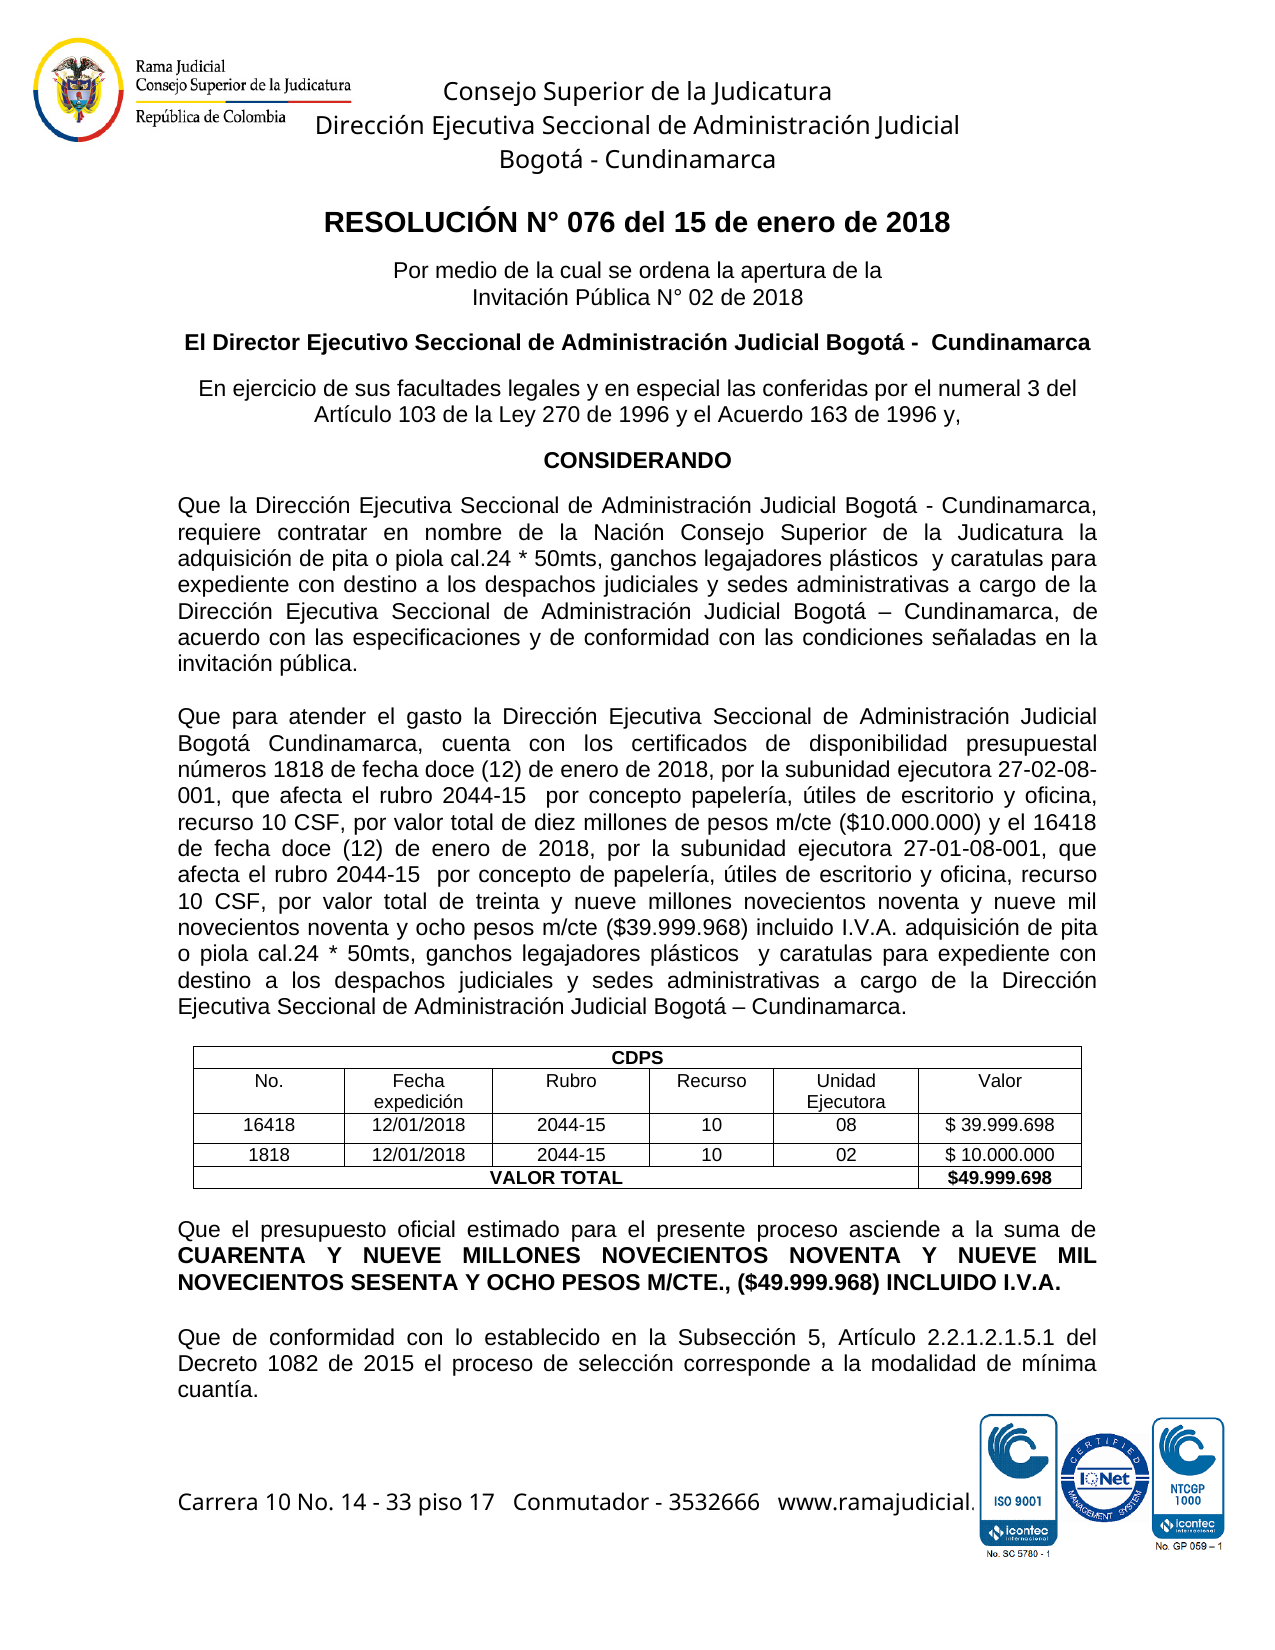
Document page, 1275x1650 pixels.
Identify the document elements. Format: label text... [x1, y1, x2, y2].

table_cell Recurso [650, 1069, 773, 1112]
picture [26, 27, 358, 152]
text RESOLUCIÓN N° 076 del 15 de enero de 2018 [177, 205, 1098, 238]
text El Director Ejecutivo Seccional de Administración Judicial Bogotá - Cundinamarca [177, 329, 1098, 356]
table_cell Rubro [493, 1069, 649, 1112]
text CONSIDERANDO [177, 447, 1098, 473]
table_cell $49.999.698 [919, 1167, 1081, 1188]
picture [973, 1409, 1226, 1556]
table_cell 2044-15 [493, 1114, 649, 1143]
table_cell 16418 [194, 1114, 344, 1143]
text Que para atender el gasto la Dirección Ejecutiva Seccional de Administración Judicial Bogotá Cundinamarca, cuenta con los certificados de disponibilidad presupuestal números 1818 de fecha doce (12) de enero de 2018, por la subunidad ejecutora 27-02-08-001, que afecta el rubro 2044-15 por concepto papelería, útiles de escritorio y oficina, recurso 10 CSF, por valor total de diez millones de pesos m/cte ($10.000.000) y el 16418 de fecha doce (12) de enero de 2018, por la subunidad ejecutora 27-01-08-001, que afecta el rubro 2044-15 por concepto de papelería, útiles de escritorio y oficina, recurso 10 CSF, por valor total de treinta y nueve millones novecientos noventa y nueve mil novecientos noventa y ocho pesos m/cte ($39.999.968) incluido I.V.A. adquisición de pita o piola cal.24 * 50mts, ganchos legajadores plásticos y caratulas para expediente con destino a los despachos judiciales y sedes administrativas a cargo de la Dirección Ejecutiva Seccional de Administración Judicial Bogotá – Cundinamarca. [177, 703, 1098, 1019]
text Que la Dirección Ejecutiva Seccional de Administración Judicial Bogotá - Cundinamarca, requiere contratar en nombre de la Nación Consejo Superior de la Judicatura la adquisición de pita o piola cal.24 * 50mts, ganchos legajadores plásticos y caratulas para expediente con destino a los despachos judiciales y sedes administrativas a cargo de la Dirección Ejecutiva Seccional de Administración Judicial Bogotá – Cundinamarca, de acuerdo con las especificaciones y de conformidad con las condiciones señaladas en la invitación pública. [177, 492, 1098, 677]
table_cell 02 [774, 1144, 918, 1166]
table_cell 12/01/2018 [345, 1144, 492, 1166]
subtitle Invitación Pública N° 02 de 2018 [177, 284, 1098, 310]
table_cell Fecha expedición [345, 1069, 492, 1112]
table_cell Valor [919, 1069, 1081, 1112]
table_cell 12/01/2018 [345, 1114, 492, 1143]
text Que el presupuesto oficial estimado para el presente proceso asciende a la suma de CUARENTA Y NUEVE MILLONES NOVECIENTOS NOVENTA Y NUEVE MIL NOVECIENTOS SESENTA Y OCHO PESOS M/CTE., ($49.999.968) INCLUIDO I.V.A. [177, 1216, 1098, 1295]
table_cell $ 39.999.698 [919, 1114, 1081, 1143]
table_cell VALOR TOTAL [194, 1167, 918, 1188]
table_cell Unidad Ejecutora [774, 1069, 918, 1112]
table_cell $ 10.000.000 [919, 1144, 1081, 1166]
subtitle Por medio de la cual se ordena la apertura de la [177, 257, 1098, 284]
table_header CDPS [194, 1047, 1081, 1068]
table_cell 08 [774, 1114, 918, 1143]
table_cell 1818 [194, 1144, 344, 1166]
text En ejercicio de sus facultades legales y en especial las conferidas por el numeral 3 del Artículo 103 de la Ley 270 de 1996 y el Acuerdo 163 de 1996 y, [177, 375, 1098, 428]
table_cell 10 [650, 1144, 773, 1166]
table_cell 10 [650, 1114, 773, 1143]
table_cell 2044-15 [493, 1144, 649, 1166]
table_cell No. [194, 1069, 344, 1112]
text Que de conformidad con lo establecido en la Subsección 5, Artículo 2.2.1.2.1.5.1 del Decreto 1082 de 2015 el proceso de selección corresponde a la modalidad de mínima cuantía. [177, 1323, 1098, 1403]
